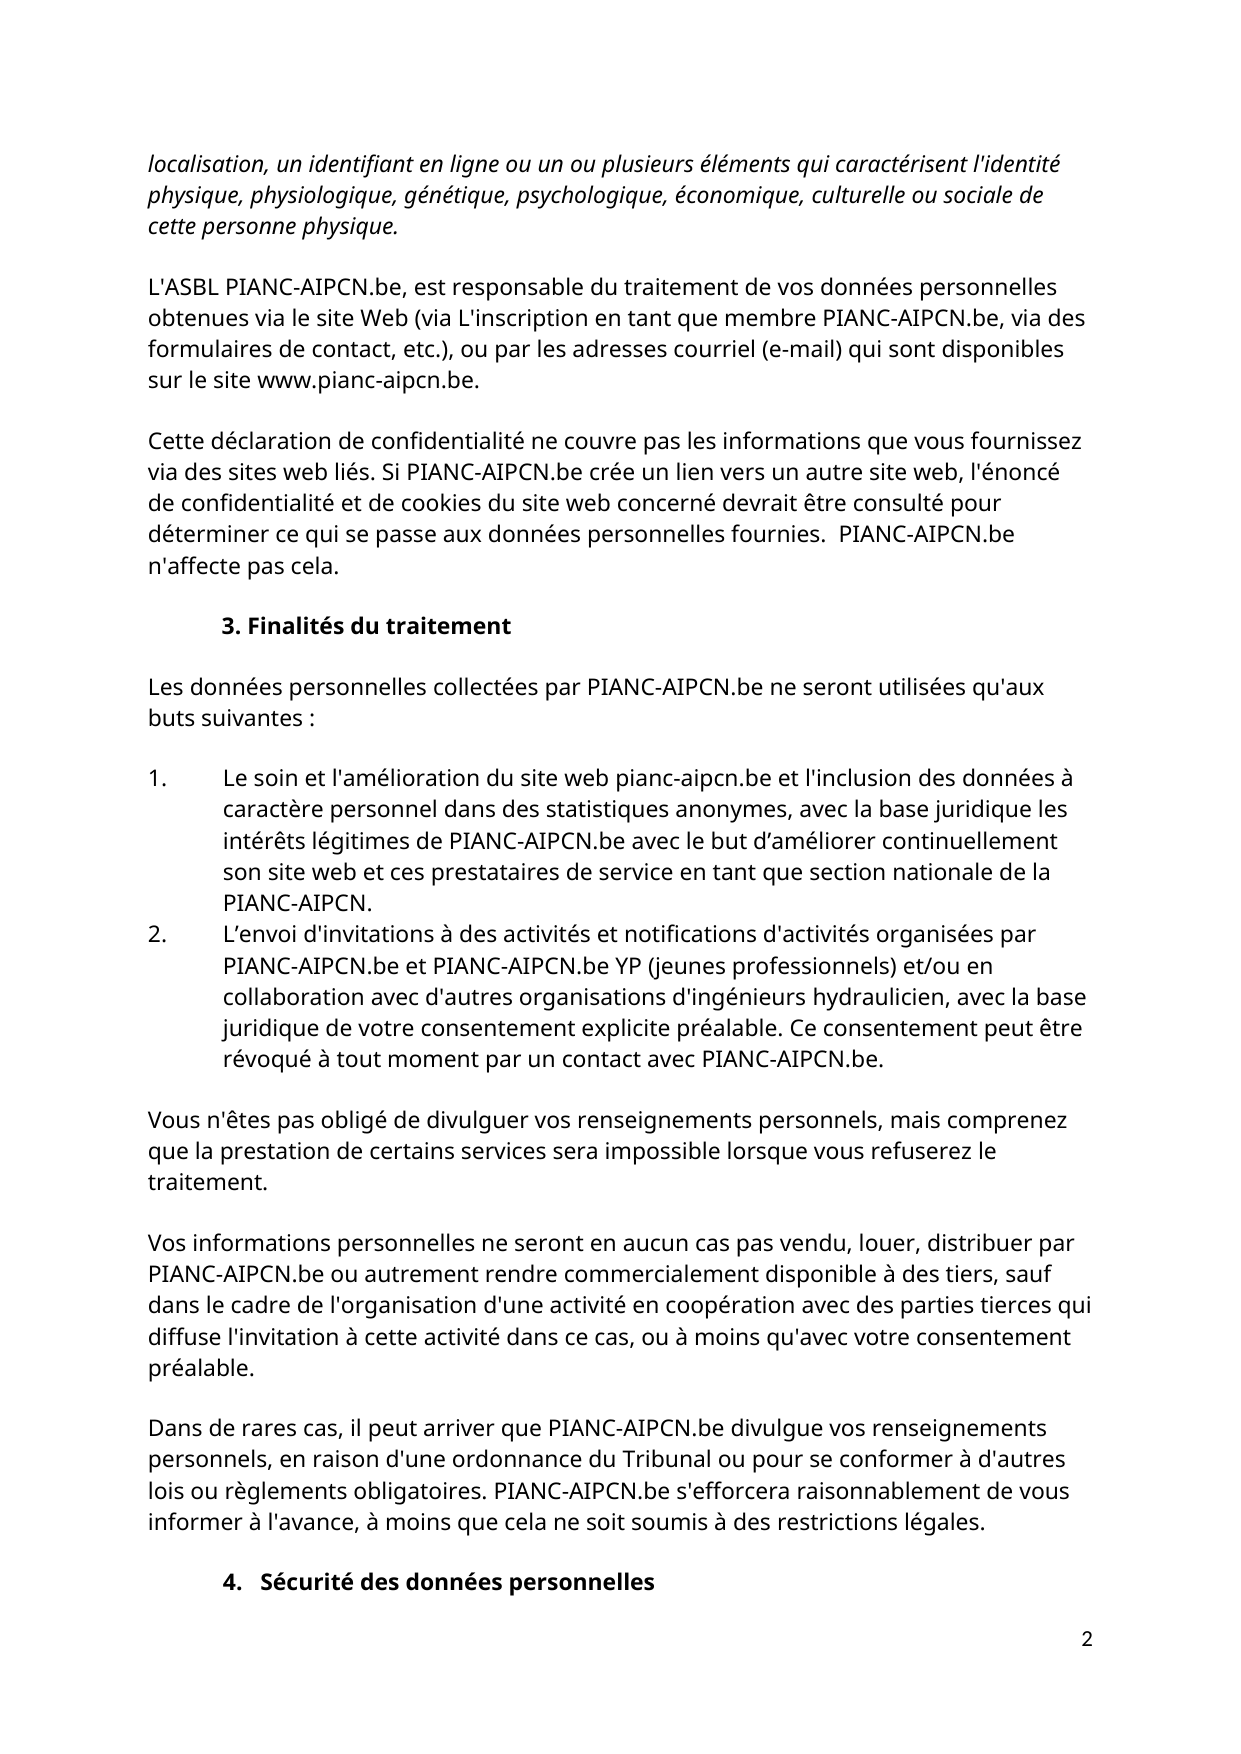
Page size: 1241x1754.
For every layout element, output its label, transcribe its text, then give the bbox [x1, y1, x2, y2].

list L’envoi d'invitations à des activités et notifications d'activités organisées par PIANC-AIPCN.be et PIANC-AIPCN.be YP (jeunes professionnels) et/ou en collaboration avec d'autres organisations d'ingénieurs hydraulicien, avec la base juridique de votre consentement explicite préalable. Ce consentement peut être révoqué à tout moment par un contact avec PIANC-AIPCN.be. [148, 918, 1093, 1075]
text Dans de rares cas, il peut arriver que PIANC-AIPCN.be divulgue vos renseignements personnels, en raison d'une ordonnance du Tribunal ou pour se conformer à d'autres lois ou règlements obligatoires. PIANC-AIPCN.be s'efforcera raisonnablement de vous informer à l'avance, à moins que cela ne soit soumis à des restrictions légales. [148, 1412, 1093, 1537]
text L'ASBL PIANC-AIPCN.be, est responsable du traitement de vos données personnelles obtenues via le site Web (via L'inscription en tant que membre PIANC-AIPCN.be, via des formulaires de contact, etc.), ou par les adresses courriel (e-mail) qui sont disponibles sur le site www.pianc-aipcn.be. [148, 271, 1093, 396]
text Vos informations personnelles ne seront en aucun cas pas vendu, louer, distribuer par PIANC-AIPCN.be ou autrement rendre commercialement disponible à des tiers, sauf dans le cadre de l'organisation d'une activité en coopération avec des parties tierces qui diffuse l'invitation à cette activité dans ce cas, ou à moins qu'avec votre consentement préalable. [148, 1227, 1093, 1383]
list Le soin et l'amélioration du site web pianc-aipcn.be et l'inclusion des données à caractère personnel dans des statistiques anonymes, avec la base juridique les intérêts légitimes de PIANC-AIPCN.be avec le but d’améliorer continuellement son site web et ces prestataires de service en tant que section nationale de la PIANC-AIPCN. [148, 762, 1093, 918]
text 3. Finalités du traitement [148, 610, 1093, 641]
list Sécurité des données personnelles [223, 1566, 1093, 1598]
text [148, 148, 1093, 241]
text Cette déclaration de confidentialité ne couvre pas les informations que vous fournissez via des sites web liés. Si PIANC-AIPCN.be crée un lien vers un autre site web, l'énoncé de confidentialité et de cookies du site web concerné devrait être consulté pour déterminer ce qui se passe aux données personnelles fournies. PIANC-AIPCN.be n'affecte pas cela. [148, 425, 1093, 581]
text Vous n'êtes pas obligé de divulguer vos renseignements personnels, mais comprenez que la prestation de certains services sera impossible lorsque vous refuserez le traitement. [148, 1104, 1093, 1198]
text Les données personnelles collectées par PIANC-AIPCN.be ne seront utilisées qu'aux buts suivantes : [148, 671, 1093, 733]
